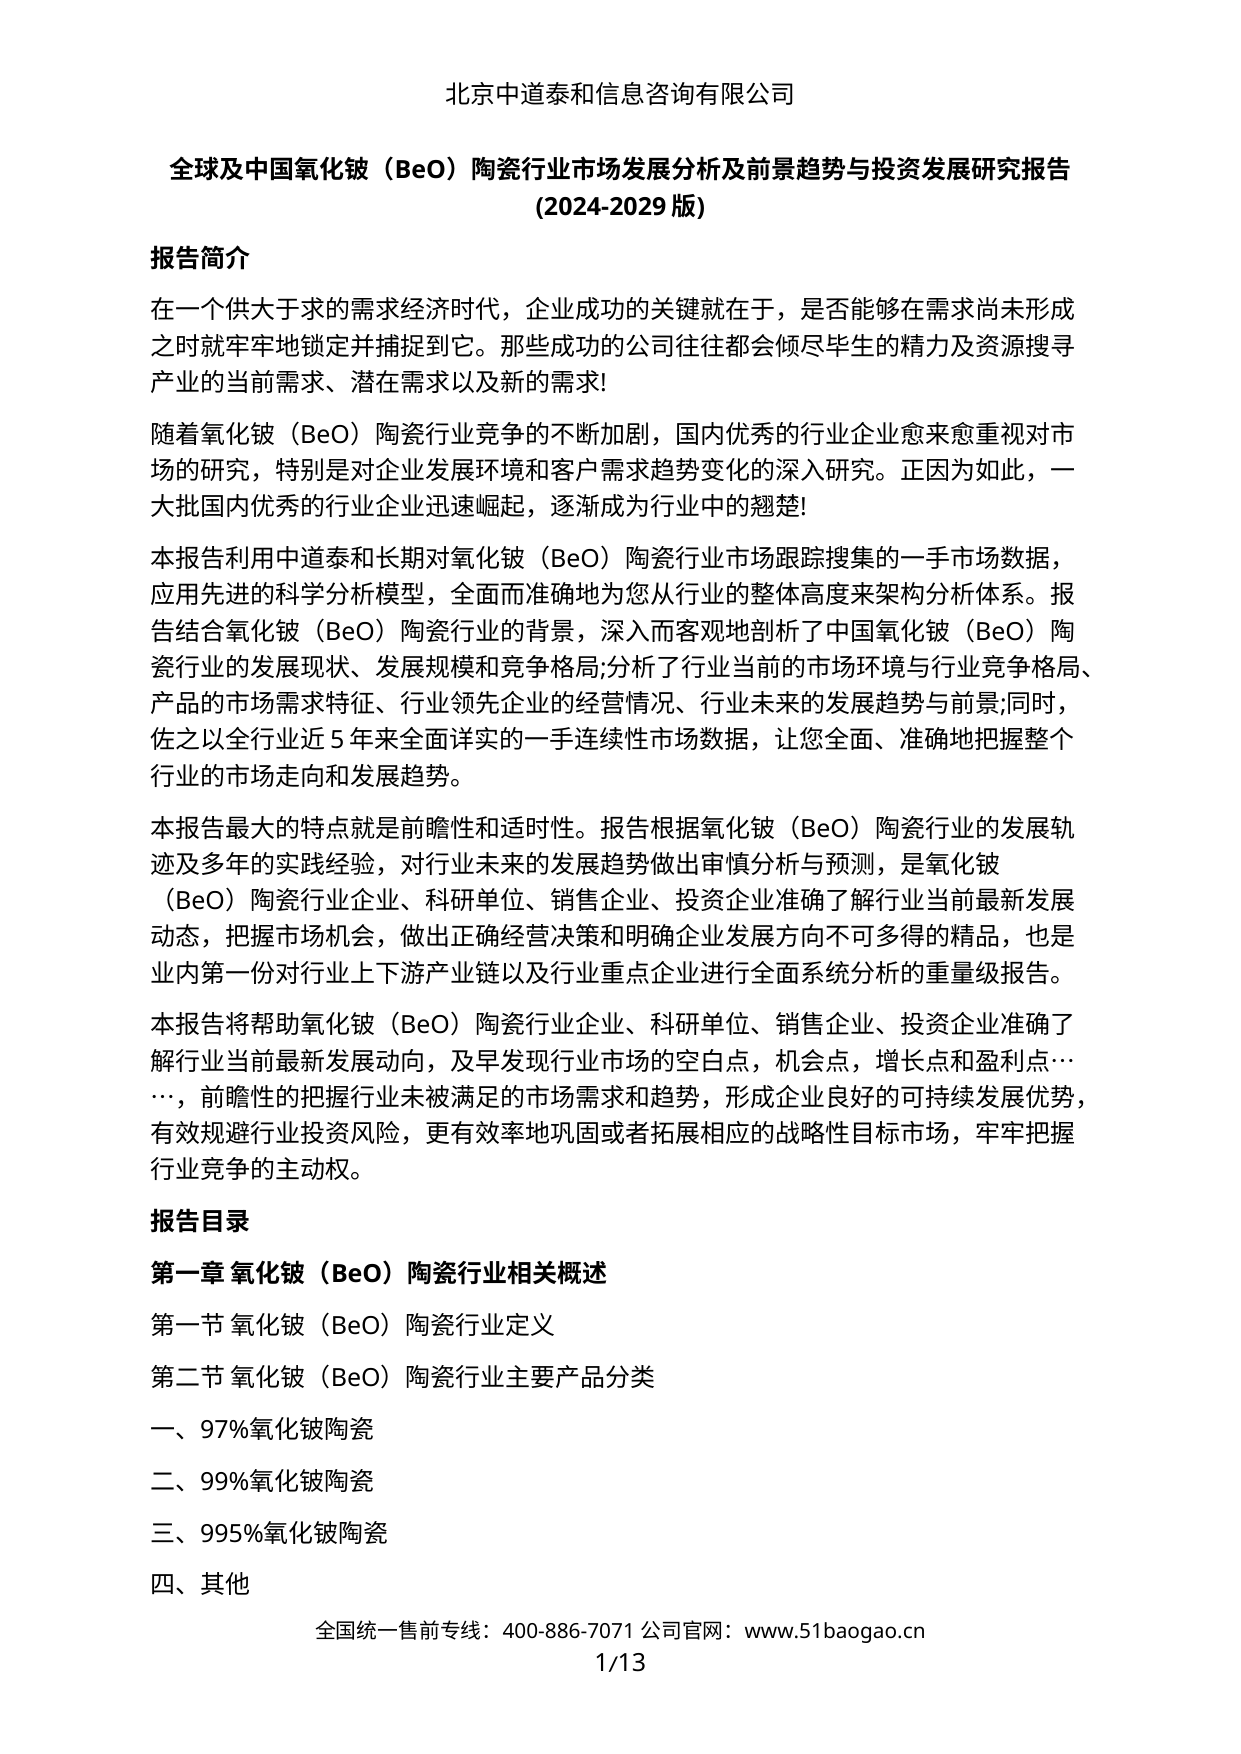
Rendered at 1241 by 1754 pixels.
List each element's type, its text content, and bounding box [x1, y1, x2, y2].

text 四、其他 [150, 1565, 1090, 1601]
text 一、97%氧化铍陶瓷 [150, 1409, 1090, 1446]
text 本报告最大的特点就是前瞻性和适时性。报告根据氧化铍（BeO）陶瓷行业的发展轨迹及多年的实践经验，对行业未来的发展趋势做出审慎分析与预测，是氧化铍（BeO）陶瓷行业企业、科研单位、销售企业、投资企业准确了解行业当前最新发展动态，把握市场机会，做出正确经营决策和明确企业发展方向不可多得的精品，也是业内第一份对行业上下游产业链以及行业重点企业进行全面系统分析的重量级报告。 [150, 808, 1090, 989]
text 三、995%氧化铍陶瓷 [150, 1513, 1090, 1549]
text 本报告将帮助氧化铍（BeO）陶瓷行业企业、科研单位、销售企业、投资企业准确了解行业当前最新发展动向，及早发现行业市场的空白点，机会点，增长点和盈利点……，前瞻性的把握行业未被满足的市场需求和趋势，形成企业良好的可持续发展优势，有效规避行业投资风险，更有效率地巩固或者拓展相应的战略性目标市场，牢牢把握行业竞争的主动权。 [150, 1005, 1090, 1186]
text 第一节 氧化铍（BeO）陶瓷行业定义 [150, 1306, 1090, 1342]
text 随着氧化铍（BeO）陶瓷行业竞争的不断加剧，国内优秀的行业企业愈来愈重视对市场的研究，特别是对企业发展环境和客户需求趋势变化的深入研究。正因为如此，一大批国内优秀的行业企业迅速崛起，逐渐成为行业中的翘楚! [150, 414, 1090, 523]
text 本报告利用中道泰和长期对氧化铍（BeO）陶瓷行业市场跟踪搜集的一手市场数据，应用先进的科学分析模型，全面而准确地为您从行业的整体高度来架构分析体系。报告结合氧化铍（BeO）陶瓷行业的背景，深入而客观地剖析了中国氧化铍（BeO）陶瓷行业的发展现状、发展规模和竞争格局;分析了行业当前的市场环境与行业竞争格局、产品的市场需求特征、行业领先企业的经营情况、行业未来的发展趋势与前景;同时，佐之以全行业近5年来全面详实的一手连续性市场数据，让您全面、准确地把握整个行业的市场走向和发展趋势。 [150, 539, 1090, 792]
text 第一章 氧化铍（BeO）陶瓷行业相关概述 [150, 1254, 1090, 1290]
text 二、99%氧化铍陶瓷 [150, 1461, 1090, 1497]
text 全球及中国氧化铍（BeO）陶瓷行业市场发展分析及前景趋势与投资发展研究报告(2024-2029版) [150, 150, 1090, 222]
text 报告简介 [150, 238, 1090, 274]
text 报告目录 [150, 1202, 1090, 1238]
text 第二节 氧化铍（BeO）陶瓷行业主要产品分类 [150, 1357, 1090, 1394]
text 在一个供大于求的需求经济时代，企业成功的关键就在于，是否能够在需求尚未形成之时就牢牢地锁定并捕捉到它。那些成功的公司往往都会倾尽毕生的精力及资源搜寻产业的当前需求、潜在需求以及新的需求! [150, 290, 1090, 399]
